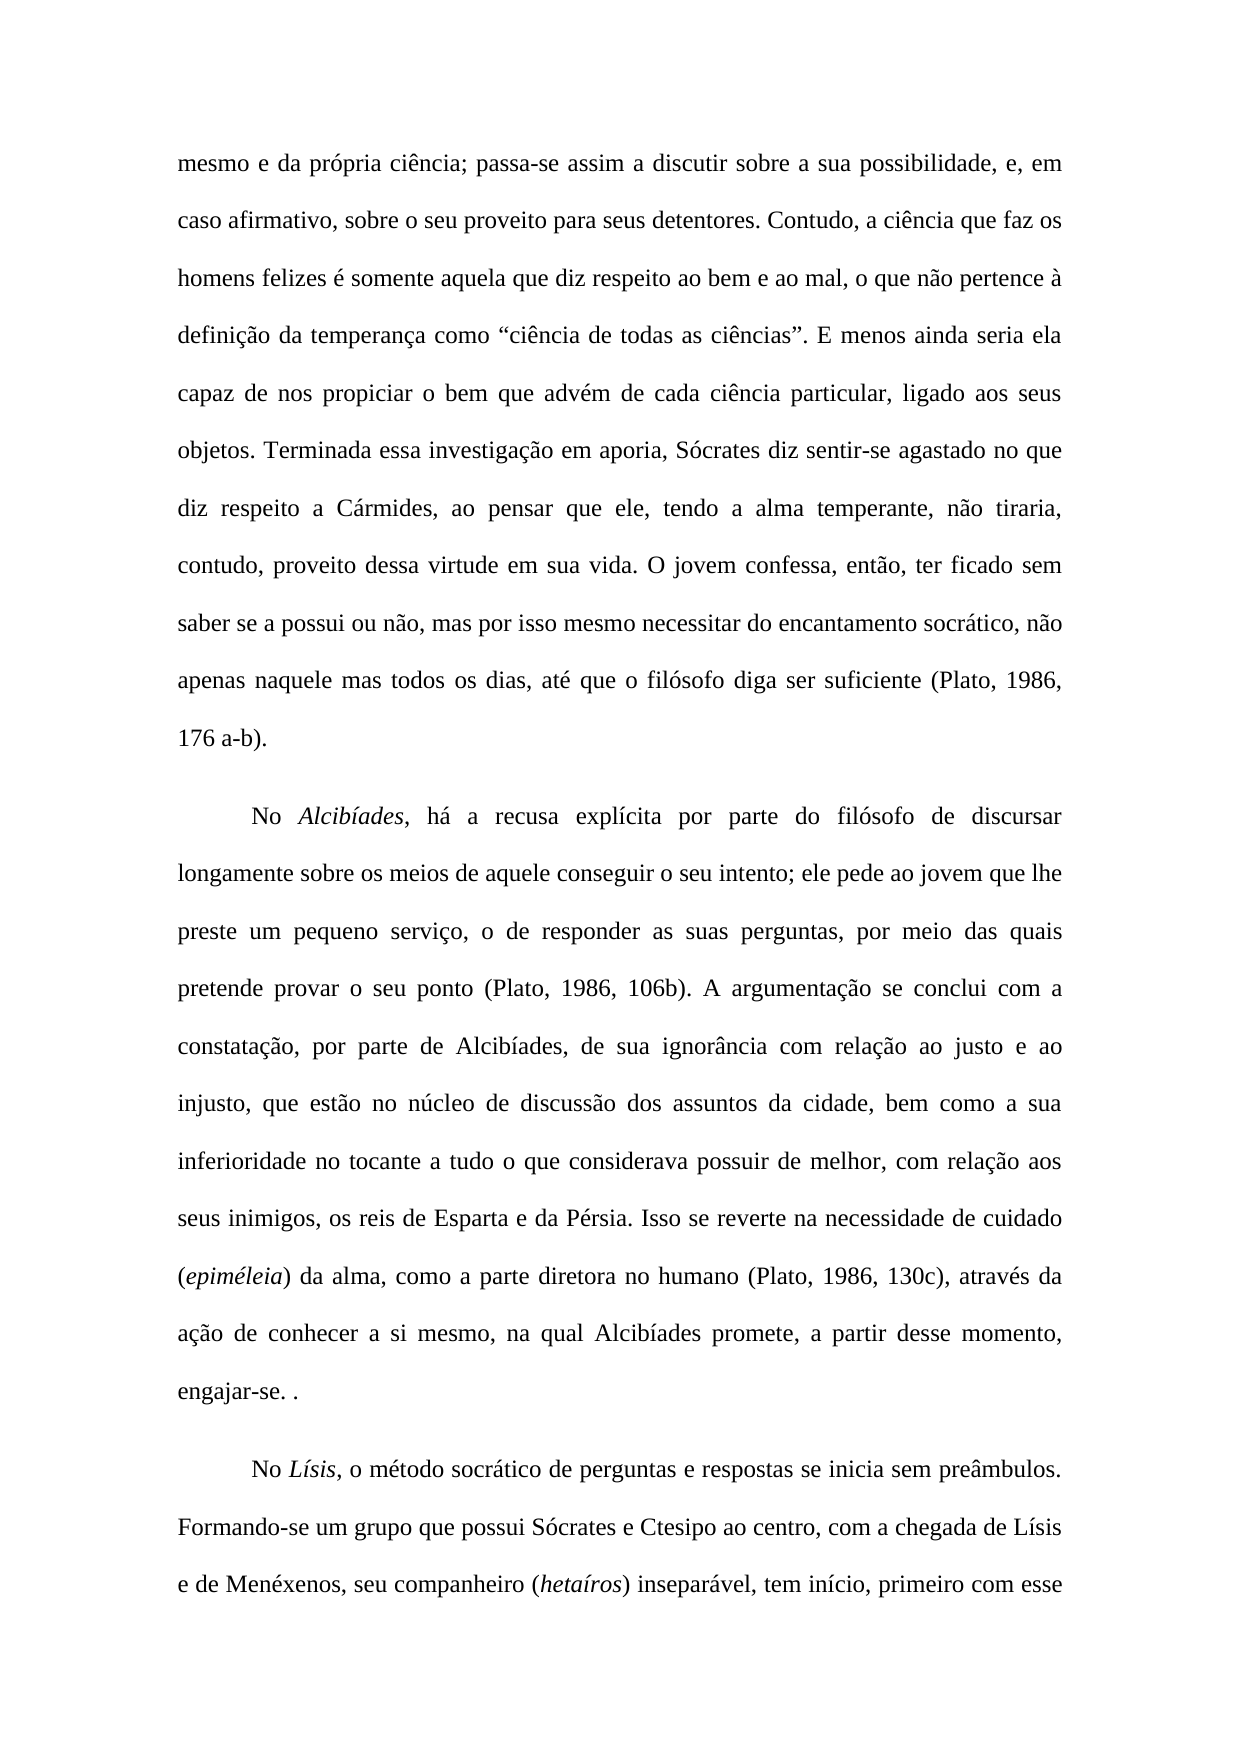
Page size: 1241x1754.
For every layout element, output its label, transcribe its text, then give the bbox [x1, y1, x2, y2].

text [177, 148, 1063, 751]
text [177, 1454, 1063, 1598]
text No Alcibíades, há a recusa explícita por parte do filósofo de discursar longamente sobre os meios de aquele conseguir o seu intento; ele pede ao jovem que lhe preste um pequeno serviço, o de responder as suas perguntas, por meio das quais pretende provar o seu ponto (Plato, 1986, 106b). A argumentação se conclui com a constatação, por parte de Alcibíades, de sua ignorância com relação ao justo e ao injusto, que estão no núcleo de discussão dos assuntos da cidade, bem como a sua inferioridade no tocante a tudo o que considerava possuir de melhor, com relação aos seus inimigos, os reis de Esparta e da Pérsia. Isso se reverte na necessidade de cuidado (epiméleia) da alma, como a parte diretora no humano (Plato, 1986, 130c), através da ação de conhecer a si mesmo, na qual Alcibíades promete, a partir desse momento, engajar-se. . [177, 801, 1063, 1405]
